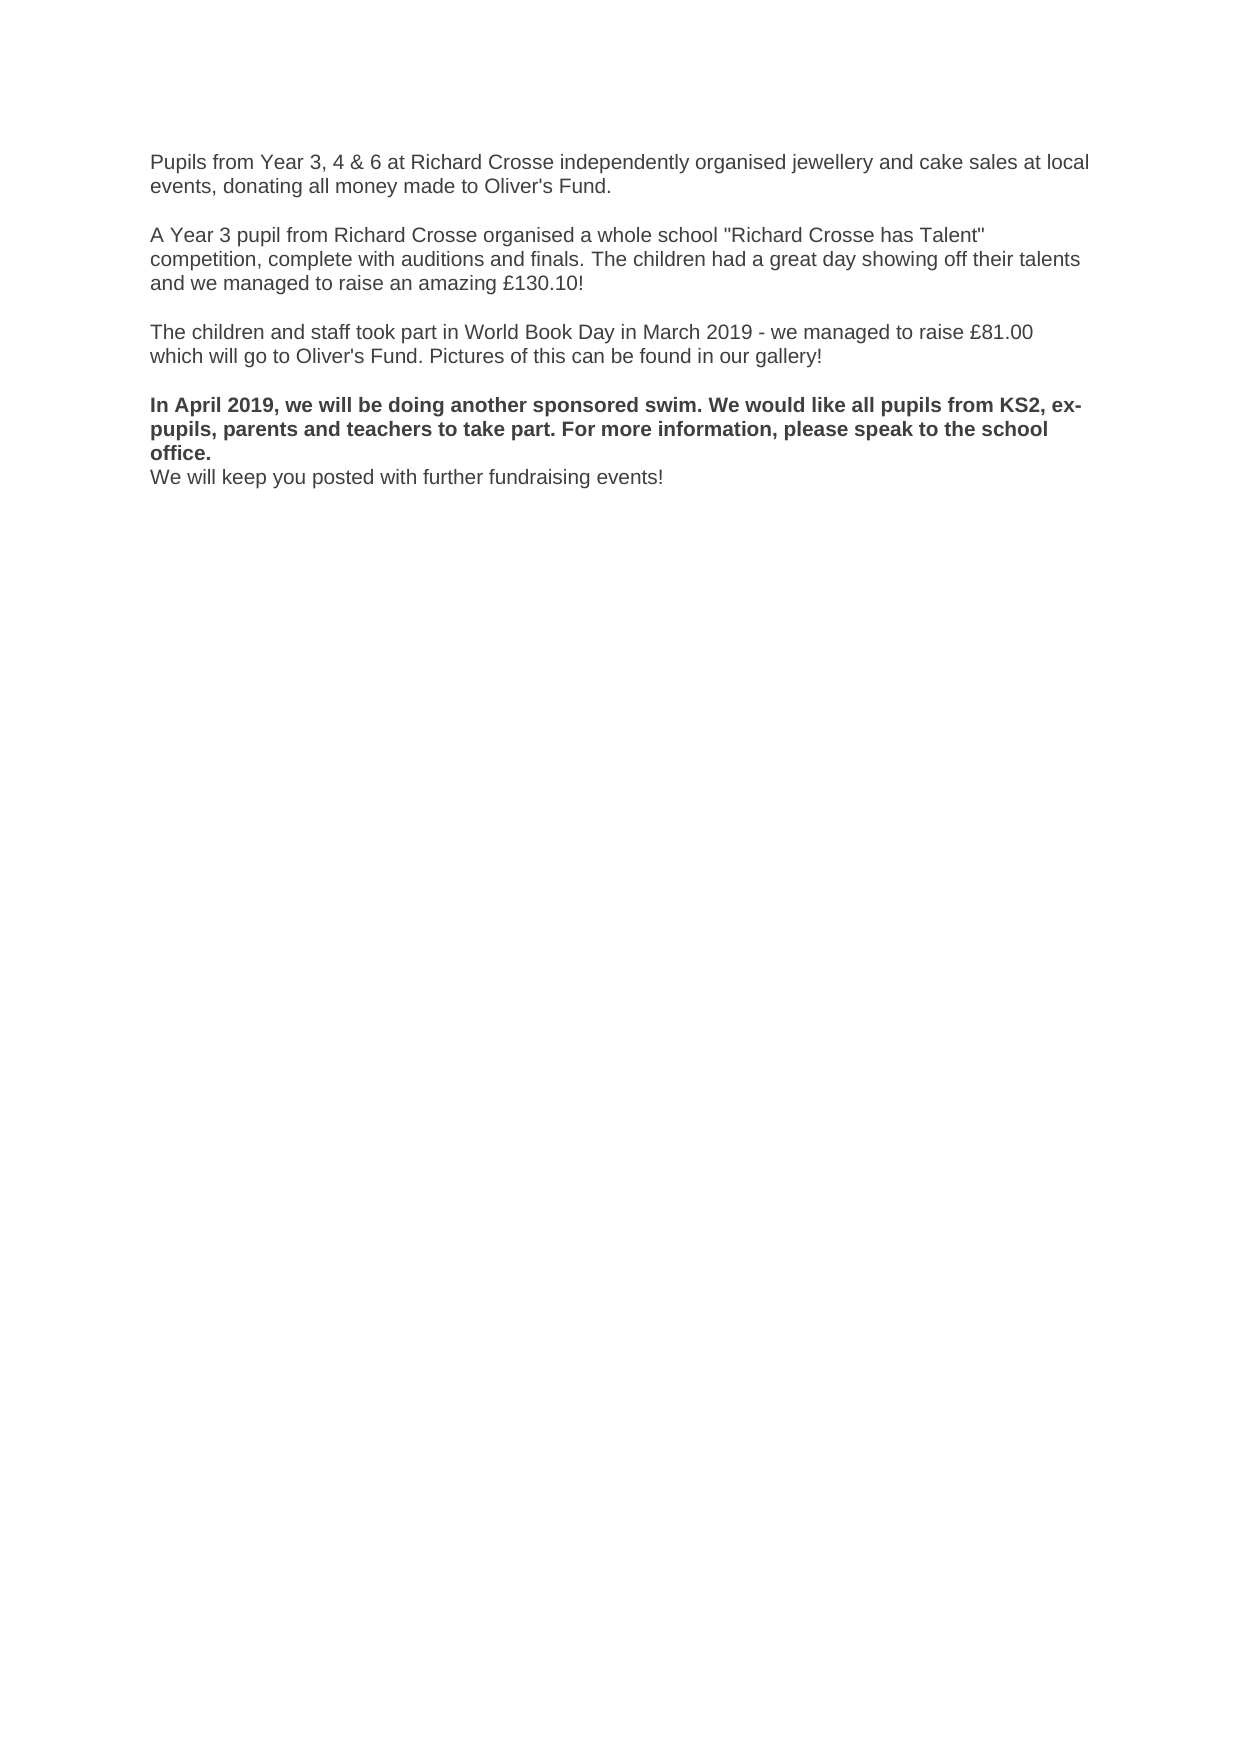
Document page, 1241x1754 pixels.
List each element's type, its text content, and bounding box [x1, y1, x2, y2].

text We will keep you posted with further fundraising events! [150, 464, 1090, 488]
text The children and staff took part in World Book Day in March 2019 - we managed to raise £81.00 which will go to Oliver's Fund. Pictures of this can be found in our gallery! [150, 320, 1090, 368]
text A Year 3 pupil from Richard Crosse organised a whole school "Richard Crosse has Talent" competition, complete with auditions and finals. The children had a great day showing off their talents and we managed to raise an amazing £130.10! [150, 223, 1090, 295]
text Pupils from Year 3, 4 & 6 at Richard Crosse independently organised jewellery and cake sales at local events, donating all money made to Oliver's Fund. [150, 150, 1090, 198]
text In April 2019, we will be doing another sponsored swim. We would like all pupils from KS2, ex-pupils, parents and teachers to take part. For more information, please speak to the school office. [150, 393, 1090, 464]
